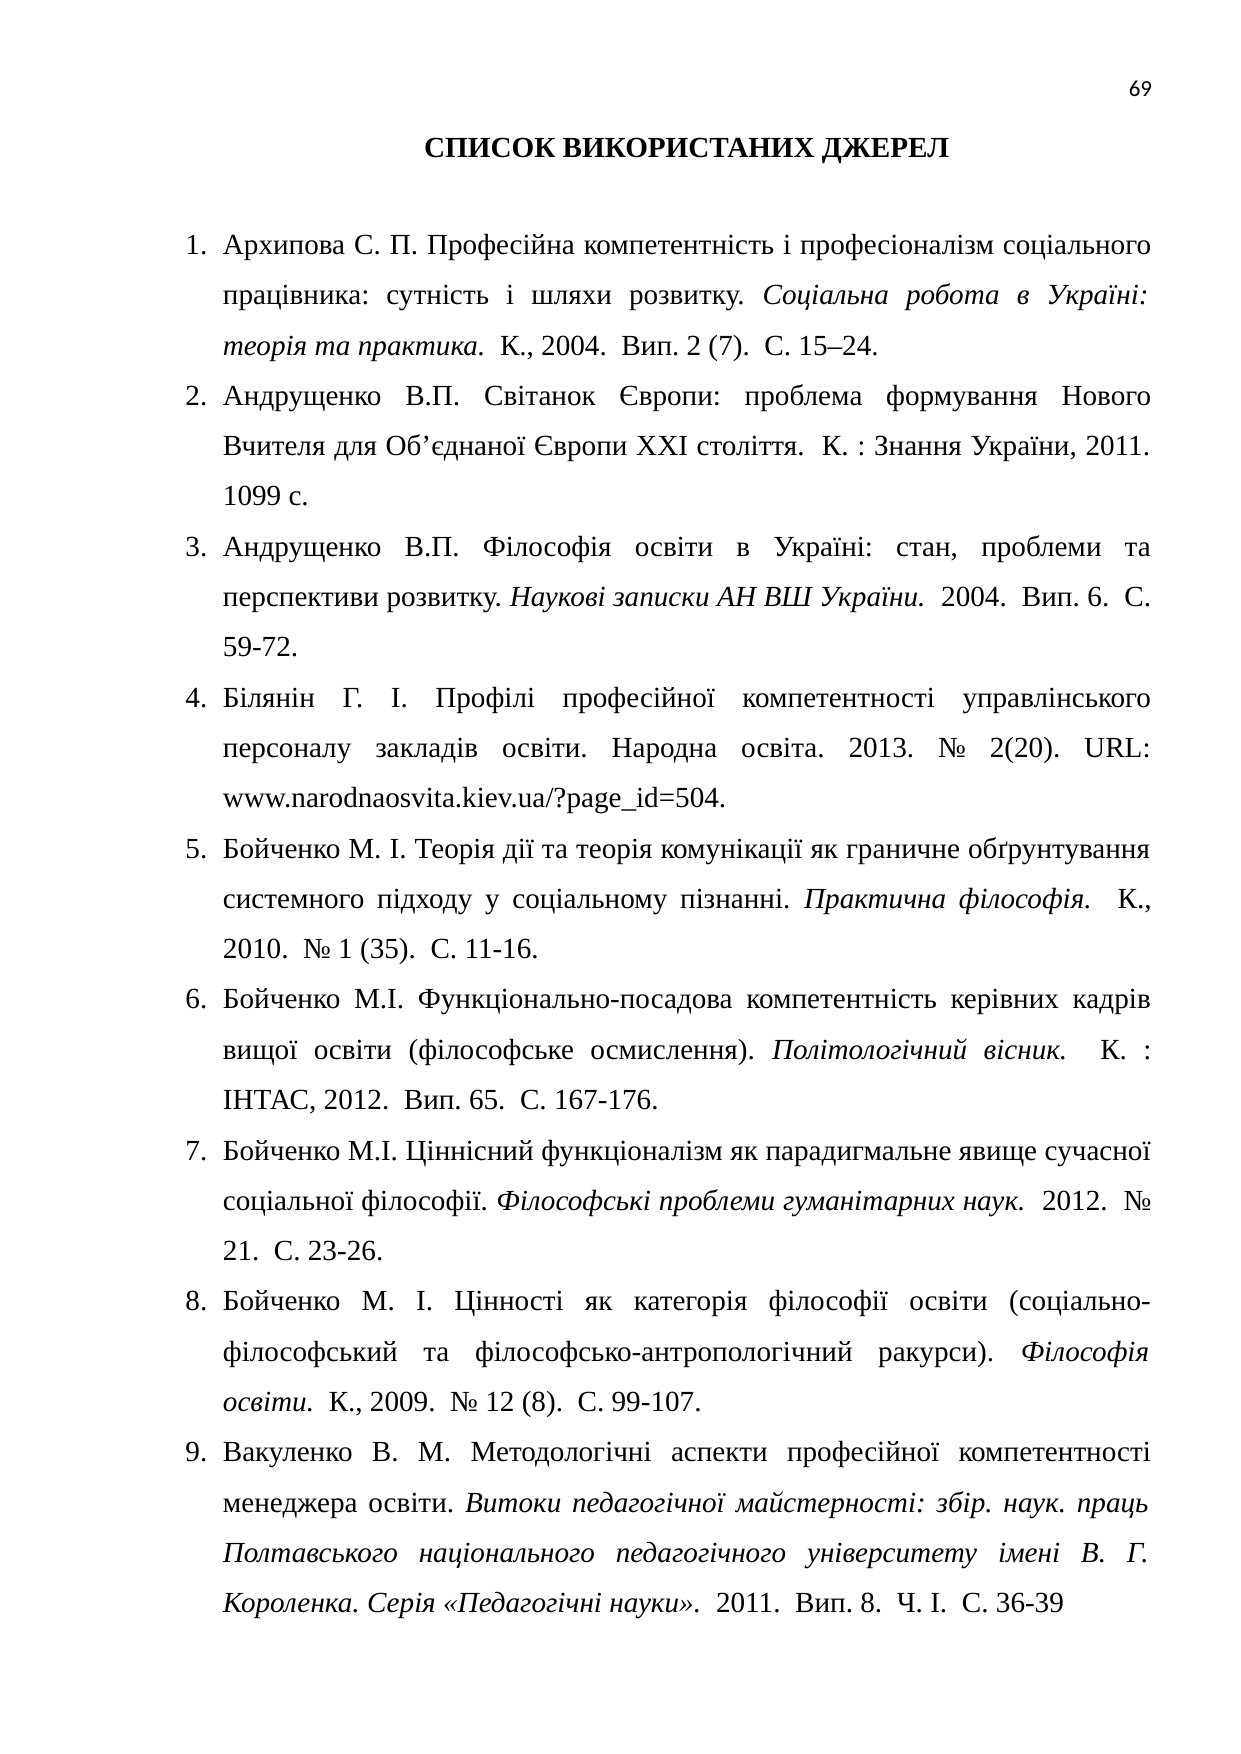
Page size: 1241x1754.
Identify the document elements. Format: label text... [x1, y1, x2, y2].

list Бойченко М.І. Ціннісний функціоналізм як парадигмальне явище сучасної соціальної філософії. Філософські проблеми гуманітарних наук. 2012. № 21. С. 23-26. [185, 1133, 1152, 1267]
list Андрущенко В.П. Світанок Європи: проблема формування Нового Вчителя для Об’єднаної Європи ХХІ століття. К. : Знання України, 2011. 1099 с. [185, 378, 1152, 512]
subtitle СПИСОК ВИКОРИСТАНИХ ДЖЕРЕЛ [148, 130, 1152, 163]
list Архипова С. П. Професійна компетентність і професіоналізм соціального працівника: сутність і шляхи розвитку. Соціальна робота в Україні: теорія та практика. К., 2004. Вип. 2 (7). С. 15‒24. [185, 227, 1152, 361]
list Бойченко М.І. Функціонально-посадова компетентність керівних кадрів вищої освіти (філософське осмислення). Політологічний вісник. К. : ІНТАС, 2012. Вип. 65. С. 167-176. [185, 982, 1152, 1116]
list Андрущенко В.П. Філософія освіти в Україні: стан, проблеми та перспективи розвитку. Наукові записки АН ВШ України. 2004. Вип. 6. С. 59-72. [185, 529, 1152, 663]
list Вакуленко В. М. Методологічні аспекти професійної компетентності менеджера освіти. Витоки педагогічної майстерності: збір. наук. праць Полтавського національного педагогічного університету імені В. Г. Короленка. Серія «Педагогічні науки». 2011. Вип. 8. Ч. І. С. 36-39 [185, 1434, 1152, 1619]
list Білянін Г. І. Профілі професійної компетентності управлінського персоналу закладів освіти. Народна освіта. 2013. № 2(20). URL: www.narodnaosvita.kiev.ua/?page_id=504. [185, 680, 1152, 814]
list Бойченко М. І. Цінності як категорія філософії освіти (соціально-філософський та філософсько-антропологічний ракурси). Філософія освіти. К., 2009. № 12 (8). С. 99-107. [185, 1283, 1152, 1418]
list Бойченко М. І. Теорія дії та теорія комунікації як граничне обґрунтування системного підходу у соціальному пізнанні. Практична філософія. К., 2010. № 1 (35). С. 11-16. [185, 831, 1152, 965]
